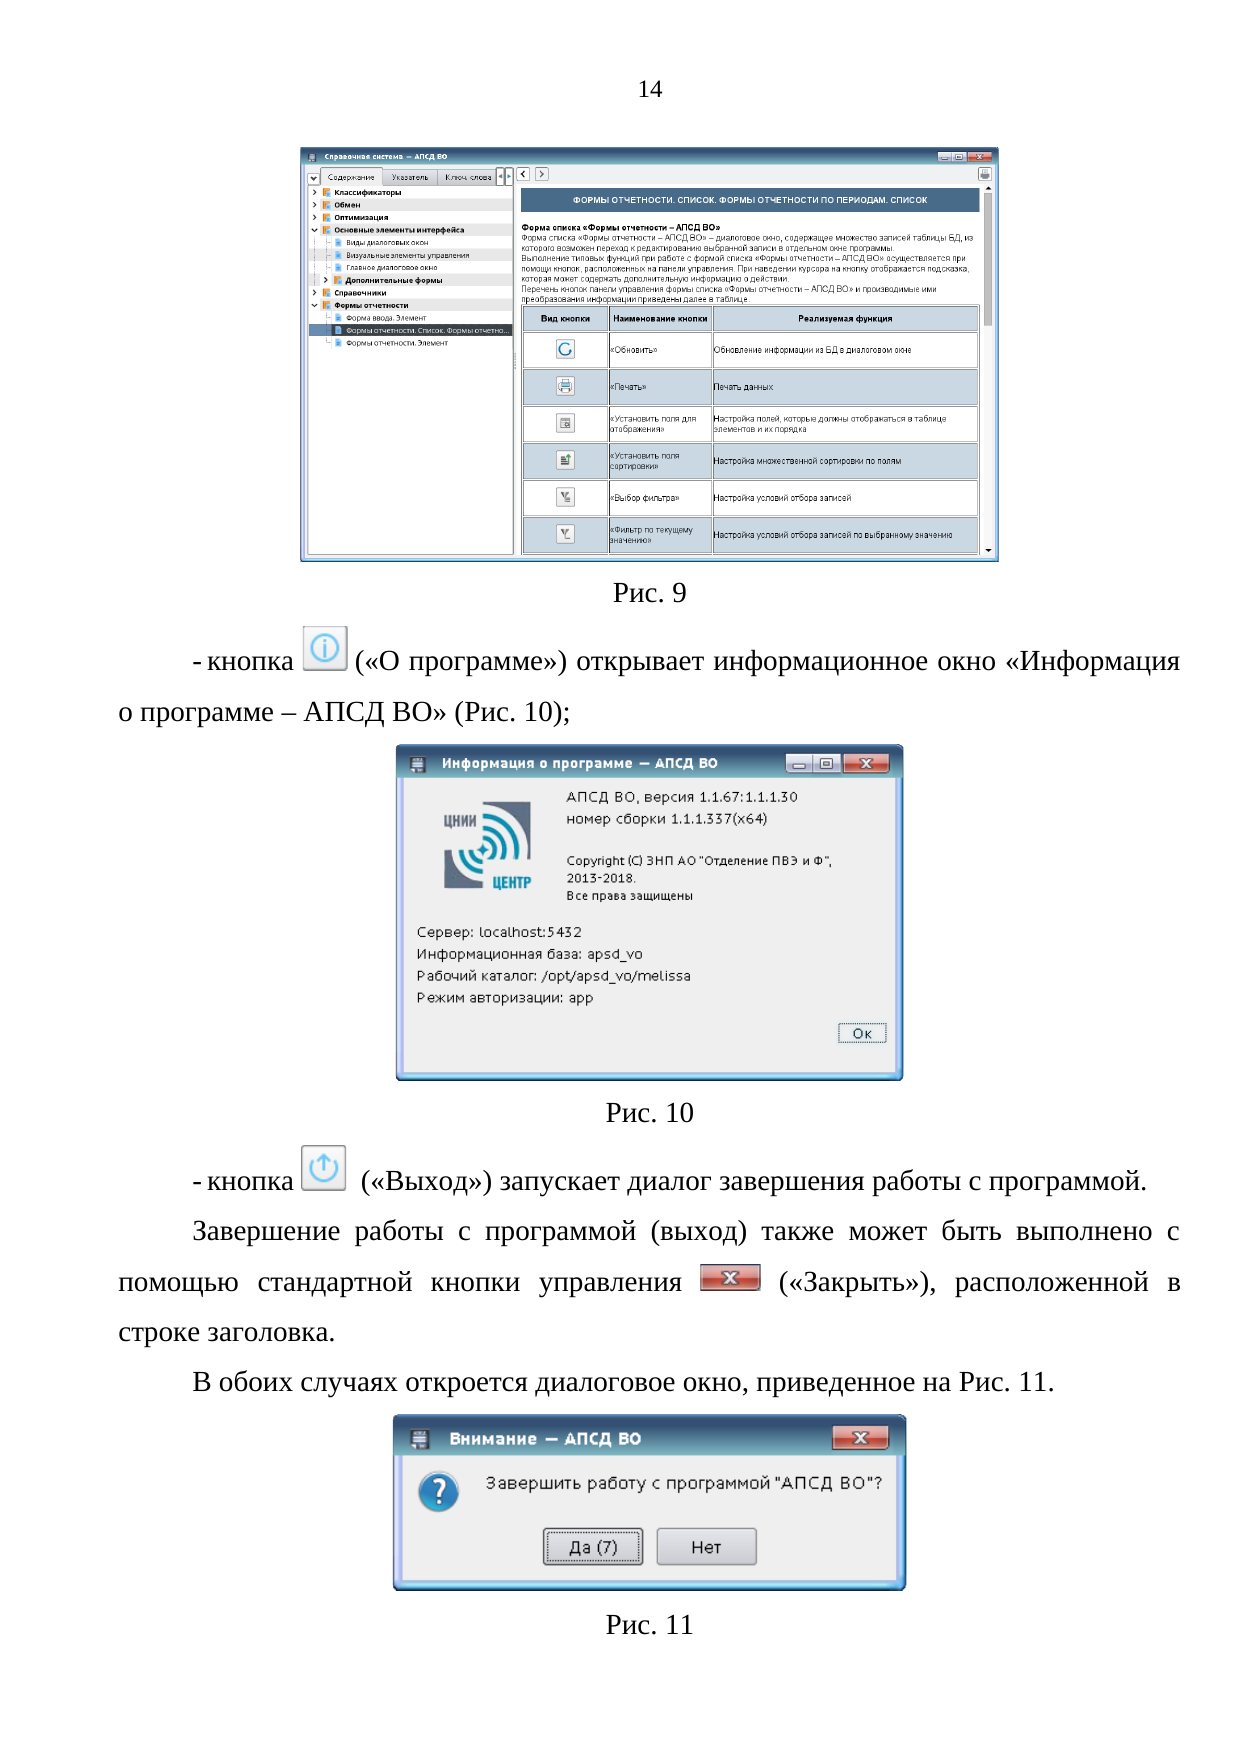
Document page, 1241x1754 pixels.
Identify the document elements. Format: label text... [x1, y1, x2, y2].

text Рис. 10 [118, 1095, 1181, 1129]
text Рис. 9 [118, 576, 1181, 609]
list кнопка («Выход») запускает диалог завершения работы с программой. [118, 1145, 1181, 1197]
picture [301, 1145, 347, 1191]
text Завершение работы с программой (выход) также может быть выполнено с помощью стандартной кнопки управления («Закрыть»), расположенной в строке заголовка. [118, 1213, 1181, 1347]
picture [395, 744, 904, 1081]
picture [700, 1264, 761, 1291]
picture [300, 147, 999, 562]
list кнопка («О программе») открывает информационное окно «Информация о программе – АПСД ВО» (рис. 10); [118, 626, 1181, 727]
text Рис. 11 [118, 1607, 1181, 1641]
text В обоих случаях откроется диалоговое окно, приведенное на рис. 11. [118, 1364, 1181, 1398]
picture [302, 626, 348, 671]
picture [392, 1414, 907, 1591]
